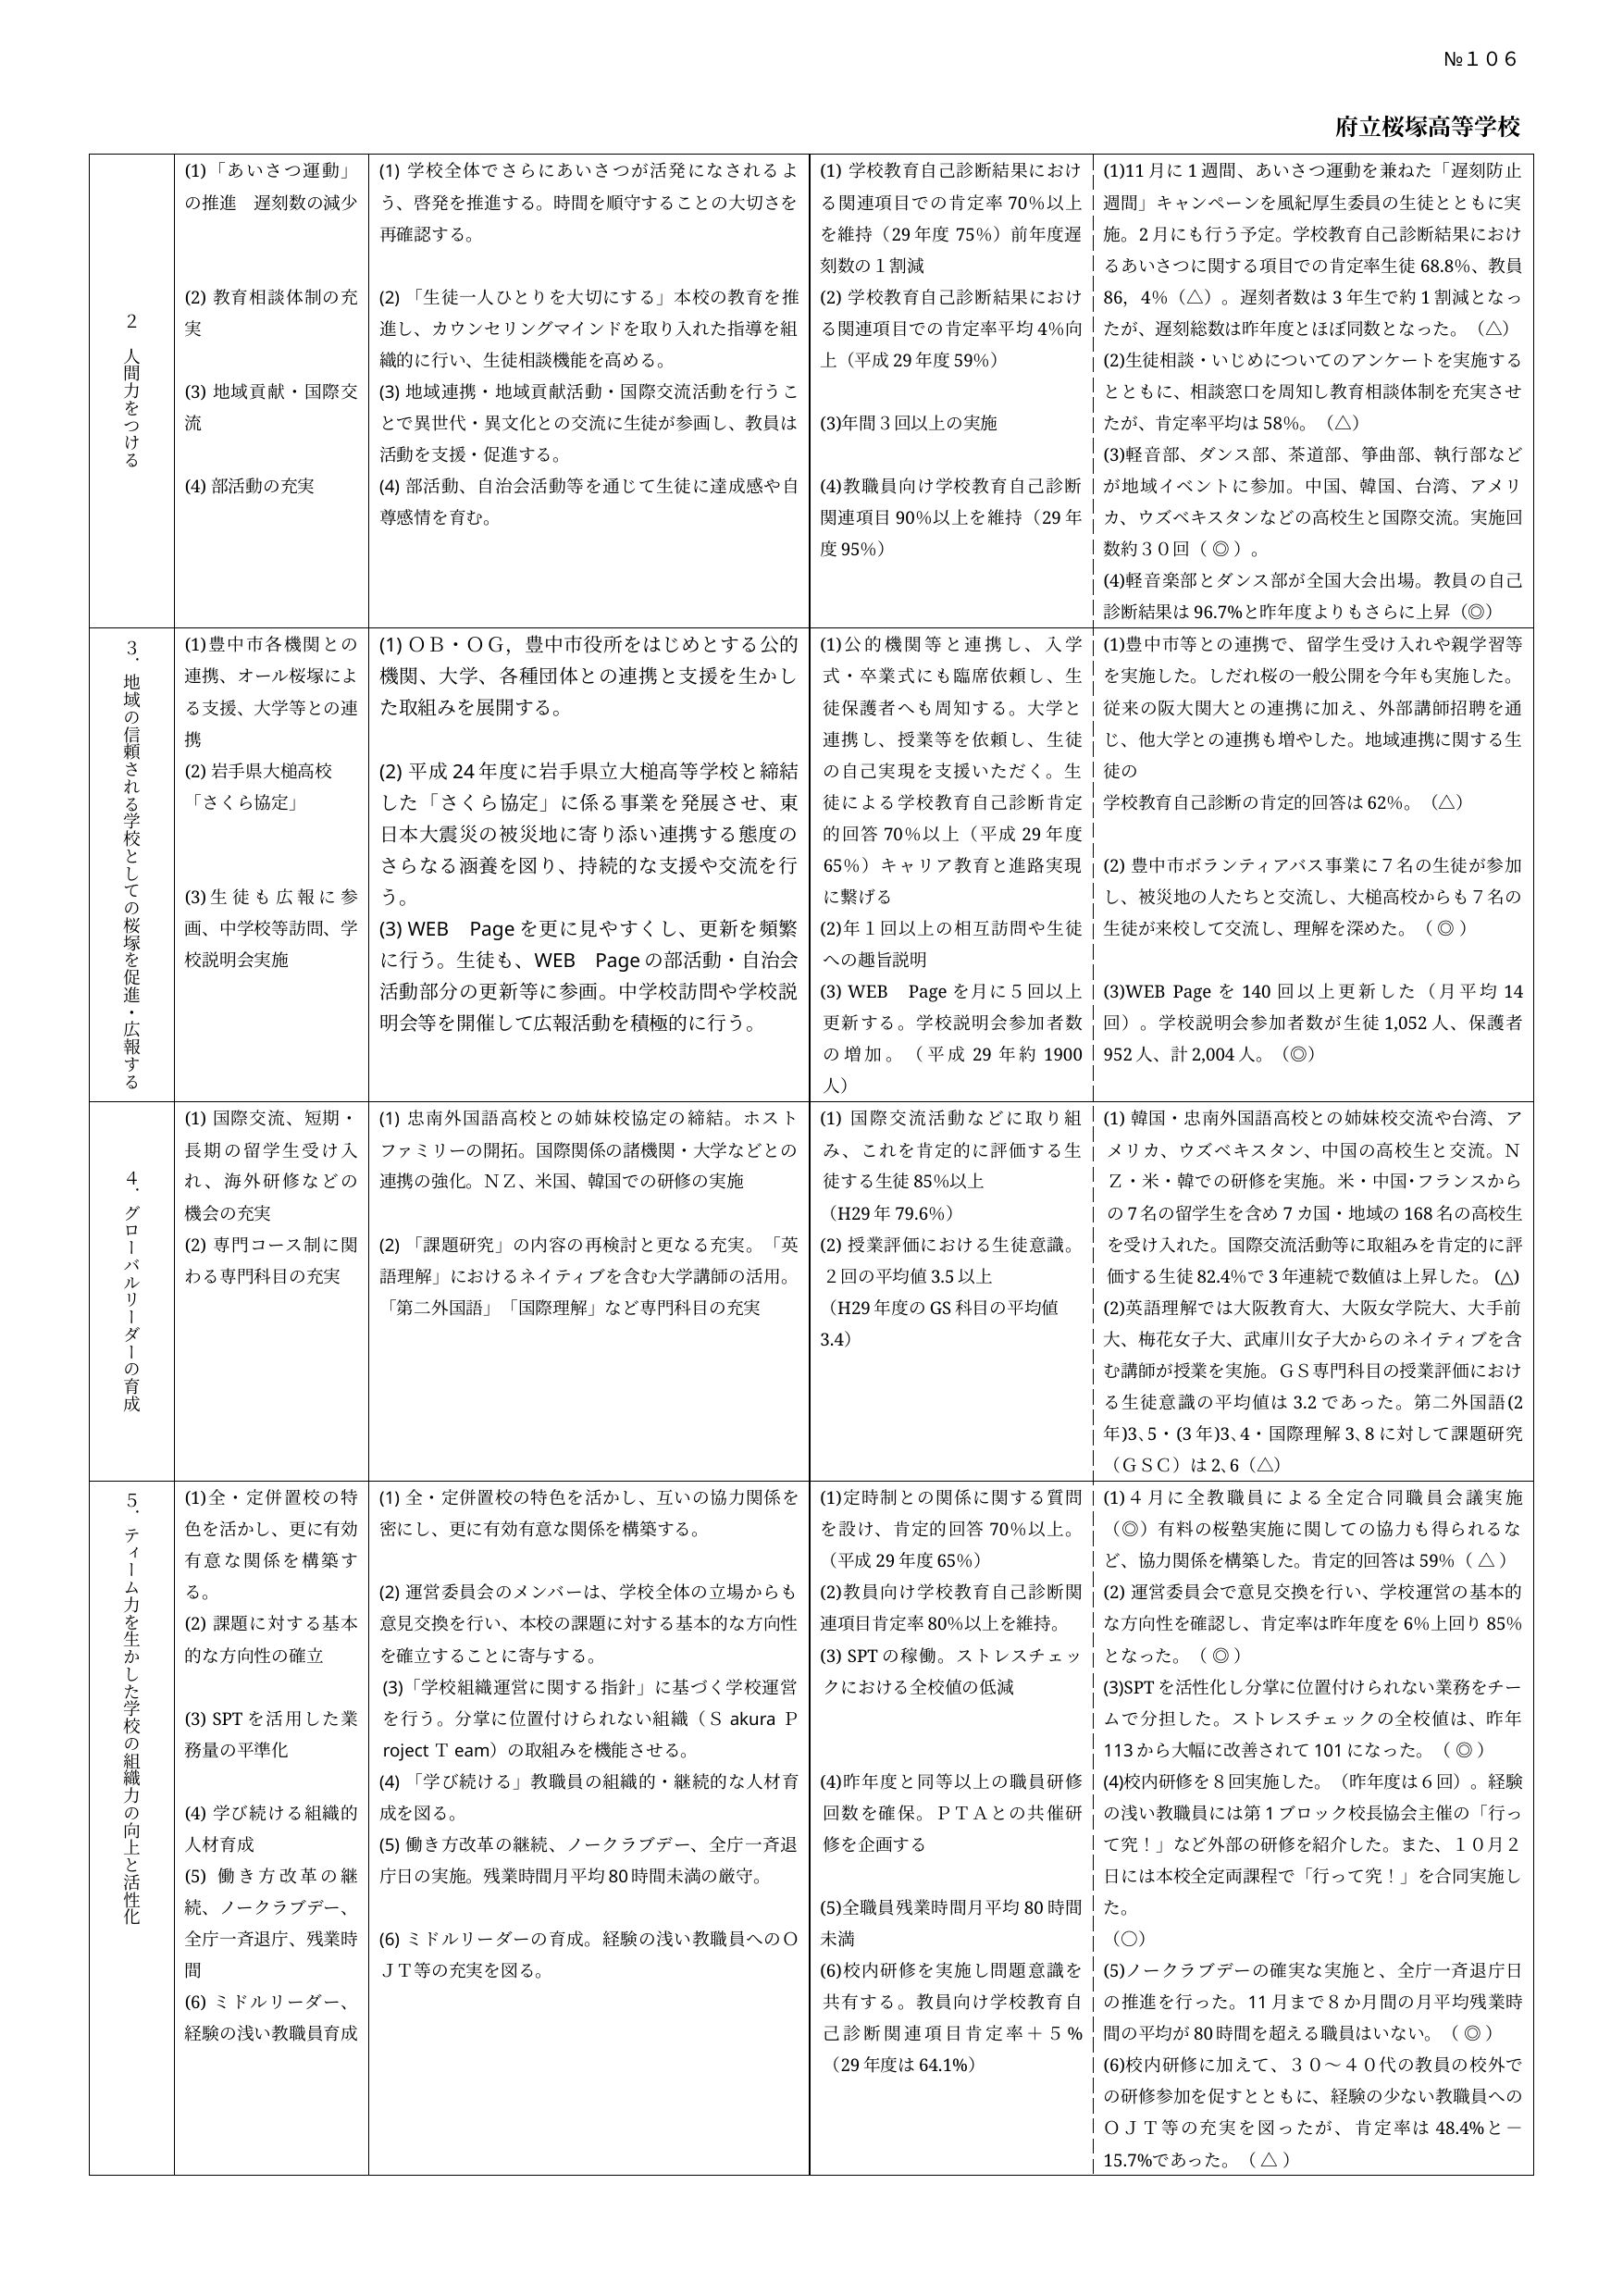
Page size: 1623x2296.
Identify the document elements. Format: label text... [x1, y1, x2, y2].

table_cell (1)11月に1週間、あいさつ運動を兼ねた「遅刻防止週間」キャンペーンを風紀厚生委員の生徒とともに実施。2月にも行う予定。学校教育自己診断結果におけるあいさつに関する項目での肯定率生徒68.8％、教員86，4％（△）。遅刻者数は3年生で約1割減となったが、遅刻総数は昨年度とほぼ同数となった。（△） (2)生徒相談・いじめについてのアンケートを実施するとともに、相談窓口を周知し教育相談体制を充実させたが、肯定率平均は58％。（△） (3)軽音部、ダンス部、茶道部、箏曲部、執行部などが地域イベントに参加。中国、韓国、台湾、アメリカ、ウズベキスタンなどの高校生と国際交流。実施回数約３０回（ ◎ ）。 (4)軽音楽部とダンス部が全国大会出場。教員の自己診断結果は96.7%と昨年度よりもさらに上昇（◎） [1093, 155, 1533, 627]
table_cell ２ 人間力をつける [90, 155, 174, 627]
table_cell (1) 学校教育自己診断結果における関連項目での肯定率70％以上を維持（29年度 75％）前年度遅刻数の１割減 (2) 学校教育自己診断結果における関連項目での肯定率平均4％向上（平成29年度59％） (3)年間３回以上の実施 (4)教職員向け学校教育自己診断関連項目90％以上を維持（29年度95％） [811, 155, 1093, 627]
table_cell (1) 忠南外国語高校との姉妹校協定の締結。ホストファミリーの開拓。国際関係の諸機関・大学などとの連携の強化。ＮＺ、米国、韓国での研修の実施 (2) 「課題研究」の内容の再検討と更なる充実。「英語理解」におけるネイティブを含む大学講師の活用。「第二外国語」「国際理解」など専門科目の充実 [369, 1102, 809, 1480]
table_cell (1)豊中市等との連携で、留学生受け入れや親学習等を実施した。しだれ桜の一般公開を今年も実施した。従来の阪大関大との連携に加え、外部講師招聘を通じ、他大学との連携も増やした。地域連携に関する生徒の 学校教育自己診断の肯定的回答は62％。（△） (2) 豊中市ボランティアバス事業に７名の生徒が参加し、被災地の人たちと交流し、大槌高校からも７名の生徒が来校して交流し、理解を深めた。（ ◎ ） (3)WEB Pageを140回以上更新した（月平均14回）。学校説明会参加者数が生徒1,052人、保護者952人、計2,004人。（◎） [1093, 628, 1533, 1101]
table_cell (1) 全・定併置校の特色を活かし、互いの協力関係を密にし、更に有効有意な関係を構築する。 (2) 運営委員会のメンバーは、学校全体の立場からも意見交換を行い、本校の課題に対する基本的な方向性を確立することに寄与する。 (3)「学校組織運営に関する指針」に基づく学校運営を行う。分掌に位置付けられない組織（Ｓakura Ｐroject Ｔeam）の取組みを機能させる。 (4) 「学び続ける」教職員の組織的・継続的な人材育成を図る。 (5) 働き方改革の継続、ノークラブデー、全庁一斉退庁日の実施。残業時間月平均80時間未満の厳守。 (6) ミドルリーダーの育成。経験の浅い教職員へのＯＪＴ等の充実を図る。 [369, 1482, 809, 2175]
table_cell (1)全・定併置校の特色を活かし、更に有効有意な関係を構築する。 (2) 課題に対する基本的な方向性の確立 (3) SPTを活用した業務量の平準化 (4) 学び続ける組織的人材育成 (5) 働き方改革の継続、ノークラブデー、全庁一斉退庁、残業時間 (6) ミドルリーダー、経験の浅い教職員育成 [175, 1482, 368, 2175]
table_cell (1)公的機関等と連携し、入学式・卒業式にも臨席依頼し、生徒保護者へも周知する。大学と連携し、授業等を依頼し、生徒の自己実現を支援いただく。生徒による学校教育自己診断肯定的回答70％以上（平成29年度65％）キャリア教育と進路実現に繋げる (2)年１回以上の相互訪問や生徒への趣旨説明 (3) WEB Pageを月に５回以上更新する。学校説明会参加者数の増加。（平成29年約1900人） [811, 628, 1093, 1101]
table_cell ３．地域の信頼される学校としての桜塚を促進・広報する [90, 628, 174, 1101]
table_cell ４．グローバルリーダーの育成 [90, 1102, 174, 1480]
table_cell (1) 韓国・忠南外国語高校との姉妹校交流や台湾、アメリカ、ウズベキスタン、中国の高校生と交流。ＮＺ・米・韓での研修を実施。米・中国･フランスからの7名の留学生を含め7カ国・地域の168名の高校生を受け入れた。国際交流活動等に取組みを肯定的に評価する生徒82.4％で3年連続で数値は上昇した。 (△) (2)英語理解では大阪教育大、大阪女学院大、大手前大、梅花女子大、武庫川女子大からのネイティブを含む講師が授業を実施。ＧＳ専門科目の授業評価における生徒意識の平均値は3.2であった。第二外国語(2年)3､5・(3年)3､4・国際理解3､8に対して課題研究（ＧＳＣ）は2､6（△） [1093, 1102, 1533, 1480]
table_cell (1)定時制との関係に関する質問を設け、肯定的回答70％以上。（平成29年度65％） (2)教員向け学校教育自己診断関連項目肯定率80％以上を維持。 (3) SPTの稼働。ストレスチェックにおける全校値の低減 (4)昨年度と同等以上の職員研修回数を確保。ＰＴＡとの共催研修を企画する (5)全職員残業時間月平均80時間未満 (6)校内研修を実施し問題意識を共有する。教員向け学校教育自己診断関連項目肯定率＋５%（29年度は64.1%） [811, 1482, 1093, 2175]
table_cell (1) 国際交流、短期・長期の留学生受け入れ、海外研修などの機会の充実 (2) 専門コース制に関わる専門科目の充実 [175, 1102, 368, 1480]
table_cell (1) 国際交流活動などに取り組み、これを肯定的に評価する生徒する生徒85％以上 （H29年79.6％） (2) 授業評価における生徒意識。２回の平均値3.5以上 （H29年度のGS科目の平均値 3.4） [811, 1102, 1093, 1480]
table_cell (1)４月に全教職員による全定合同職員会議実施（◎）有料の桜塾実施に関しての協力も得られるなど、協力関係を構築した。肯定的回答は59％（ △ ） (2) 運営委員会で意見交換を行い、学校運営の基本的な方向性を確認し、肯定率は昨年度を6％上回り85％となった。（ ◎ ） (3)SPTを活性化し分掌に位置付けられない業務をチームで分担した。ストレスチェックの全校値は、昨年113から大幅に改善されて101になった。（ ◎ ） (4)校内研修を８回実施した。（昨年度は６回）。経験の浅い教職員には第1ブロック校長協会主催の「行って究！」など外部の研修を紹介した。また、１０月２日には本校全定両課程で「行って究！」を合同実施した。 （○） (5)ノークラブデーの確実な実施と、全庁一斉退庁日の推進を行った。11月まで８か月間の月平均残業時間の平均が80時間を超える職員はいない。（ ◎ ） (6)校内研修に加えて、３０～４０代の教員の校外での研修参加を促すとともに、経験の少ない教職員へのＯＪＴ等の充実を図ったが、肯定率は48.4%と－15.7%であった。（ △ ） [1093, 1482, 1533, 2175]
table_cell (1)豊中市各機関との連携、オール桜塚による支援、大学等との連携 (2) 岩手県大槌高校 「さくら協定」 (3)生徒も広報に参画、中学校等訪問、学校説明会実施 [175, 628, 368, 1101]
table_cell (1) 学校全体でさらにあいさつが活発になされるよう、啓発を推進する。時間を順守することの大切さを再確認する。 (2) 「生徒一人ひとりを大切にする」本校の教育を推進し、カウンセリングマインドを取り入れた指導を組織的に行い、生徒相談機能を高める。 (3) 地域連携・地域貢献活動・国際交流活動を行うことで異世代・異文化との交流に生徒が参画し、教員は活動を支援・促進する。 (4) 部活動、自治会活動等を通じて生徒に達成感や自尊感情を育む。 [369, 155, 809, 627]
table_cell ５．ティーム力を生かした学校の組織力の向上と活性化 [90, 1482, 174, 2175]
table_cell (1)「あいさつ運動」の推進 遅刻数の減少 (2) 教育相談体制の充実 (3) 地域貢献・国際交流 (4) 部活動の充実 [175, 155, 368, 627]
table_cell (1) ＯＢ・ＯＧ，豊中市役所をはじめとする公的機関、大学、各種団体との連携と支援を生かした取組みを展開する。 (2) 平成24年度に岩手県立大槌高等学校と締結した「さくら協定」に係る事業を発展させ、東日本大震災の被災地に寄り添い連携する態度のさらなる涵養を図り、持続的な支援や交流を行う。 (3) WEB Pageを更に見やすくし、更新を頻繁に行う。生徒も、WEB Pageの部活動・自治会活動部分の更新等に参画。中学校訪問や学校説明会等を開催して広報活動を積極的に行う。 [369, 628, 809, 1101]
